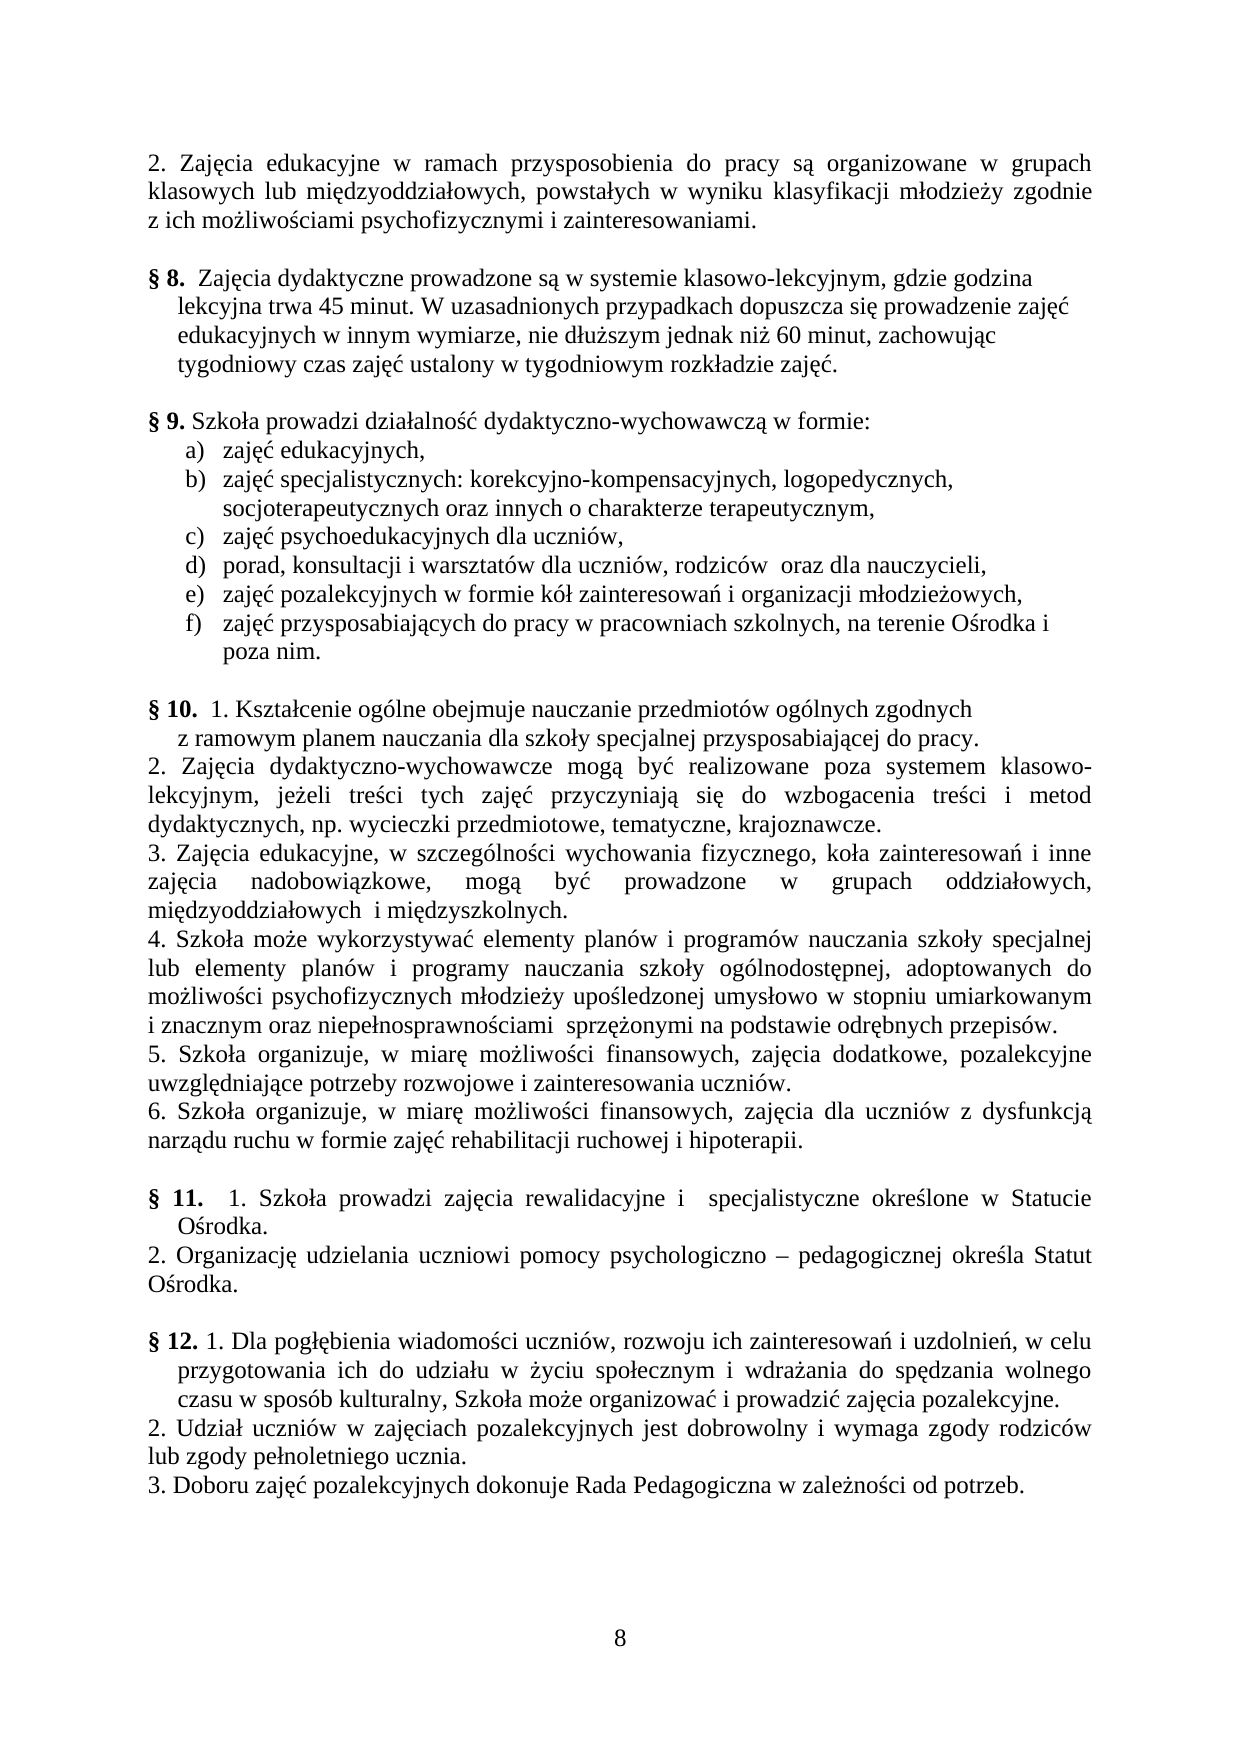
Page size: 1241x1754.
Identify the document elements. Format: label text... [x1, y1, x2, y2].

text 4. Szkoła może wykorzystywać elementy planów i programów nauczania szkoły specjalnej lub elementy planów i programy nauczania szkoły ogólnodostępnej, adoptowanych do możliwości psychofizycznych młodzieży upośledzonej umysłowo w stopniu umiarkowanym i znacznym oraz niepełnosprawnościami sprzężonymi na podstawie odrębnych przepisów. [148, 924, 1093, 1039]
text 3. Doboru zajęć pozalekcyjnych dokonuje Rada Pedagogiczna w zależności od potrzeb. [148, 1470, 1093, 1499]
text 2. Udział uczniów w zajęciach pozalekcyjnych jest dobrowolny i wymaga zgody rodziców lub zgody pełnoletniego ucznia. [148, 1413, 1093, 1470]
text 2. Zajęcia dydaktyczno-wychowawcze mogą być realizowane poza systemem klasowo-lekcyjnym, jeżeli treści tych zajęć przyczyniają się do wzbogacenia treści i metod dydaktycznych, np. wycieczki przedmiotowe, tematyczne, krajoznawcze. [148, 751, 1093, 838]
text 2. Organizację udzielania uczniowi pomocy psychologiczno – pedagogicznej określa Statut Ośrodka. [148, 1240, 1093, 1298]
list zajęć edukacyjnych, [185, 435, 1093, 464]
text § 9. Szkoła prowadzi działalność dydaktyczno-wychowawczą w formie: [148, 406, 1093, 435]
list zajęć przysposabiających do pracy w pracowniach szkolnych, na terenie Ośrodka i poza nim. [185, 608, 1093, 665]
text 3. Zajęcia edukacyjne, w szczególności wychowania fizycznego, koła zainteresowań i inne zajęcia nadobowiązkowe, mogą być prowadzone w grupach oddziałowych, międzyoddziałowych i międzyszkolnych. [148, 838, 1093, 924]
list zajęć specjalistycznych: korekcyjno-kompensacyjnych, logopedycznych, socjoterapeutycznych oraz innych o charakterze terapeutycznym, [185, 464, 1093, 521]
list zajęć psychoedukacyjnych dla uczniów, [185, 521, 1093, 550]
text § 10. 1. Kształcenie ogólne obejmuje nauczanie przedmiotów ogólnych zgodnych z ramowym planem nauczania dla szkoły specjalnej przysposabiającej do pracy. [148, 694, 1093, 751]
text 2. Zajęcia edukacyjne w ramach przysposobienia do pracy są organizowane w grupach klasowych lub międzyoddziałowych, powstałych w wyniku klasyfikacji młodzieży zgodnie z ich możliwościami psychofizycznymi i zainteresowaniami. [148, 148, 1093, 234]
text 5. Szkoła organizuje, w miarę możliwości finansowych, zajęcia dodatkowe, pozalekcyjne uwzględniające potrzeby rozwojowe i zainteresowania uczniów. [148, 1039, 1093, 1096]
text § 11. 1. Szkoła prowadzi zajęcia rewalidacyjne i specjalistyczne określone w Statucie Ośrodka. [148, 1183, 1093, 1240]
text 6. Szkoła organizuje, w miarę możliwości finansowych, zajęcia dla uczniów z dysfunkcją narządu ruchu w formie zajęć rehabilitacji ruchowej i hipoterapii. [148, 1096, 1093, 1154]
text § 12. 1. Dla pogłębienia wiadomości uczniów, rozwoju ich zainteresowań i uzdolnień, w celu przygotowania ich do udziału w życiu społecznym i wdrażania do spędzania wolnego czasu w sposób kulturalny, Szkoła może organizować i prowadzić zajęcia pozalekcyjne. [148, 1326, 1093, 1413]
list zajęć pozalekcyjnych w formie kół zainteresowań i organizacji młodzieżowych, [185, 579, 1093, 608]
list porad, konsultacji i warsztatów dla uczniów, rodziców oraz dla nauczycieli, [185, 550, 1093, 579]
text § 8. Zajęcia dydaktyczne prowadzone są w systemie klasowo-lekcyjnym, gdzie godzina lekcyjna trwa 45 minut. W uzasadnionych przypadkach dopuszcza się prowadzenie zajęć edukacyjnych w innym wymiarze, nie dłuższym jednak niż 60 minut, zachowując tygodniowy czas zajęć ustalony w tygodniowym rozkładzie zajęć. [148, 263, 1093, 378]
